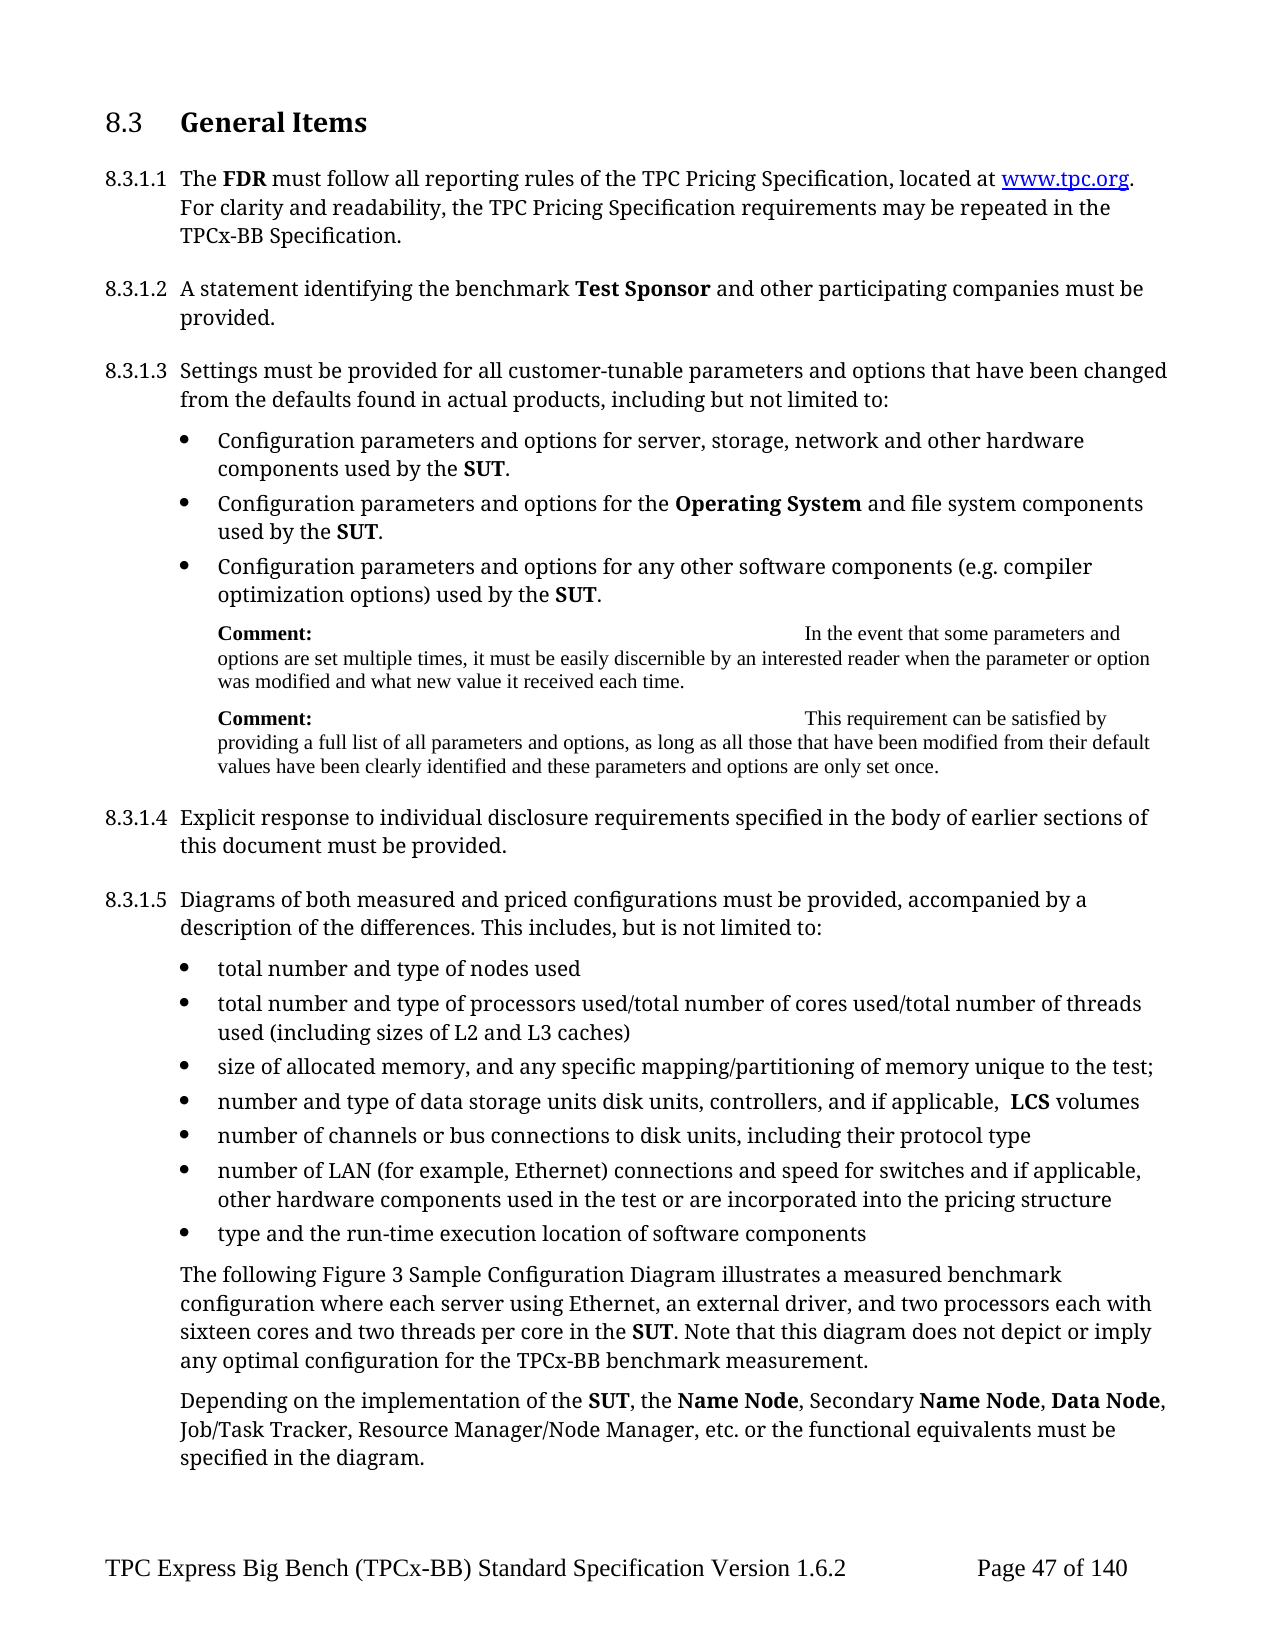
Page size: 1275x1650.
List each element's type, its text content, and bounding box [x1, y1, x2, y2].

text Depending on the implementation of the SUT, the Name Node, Secondary Name Node, Data Node, Job/Task Tracker, Resource Manager/Node Manager, etc. or the functional equivalents must be specified in the diagram. [180, 1387, 1170, 1472]
title General Items [105, 105, 1170, 139]
list total number and type of processors used/total number of cores used/total number of threads used (including sizes of L2 and L3 caches) [180, 989, 1170, 1046]
list size of allocated memory, and any specific mapping/partitioning of memory unique to the test; [180, 1052, 1170, 1081]
text This requirement can be satisfied by providing a full list of all parameters and options, as long as all those that have been modified from their default values have been clearly identified and these parameters and options are only set once. [217, 706, 1170, 778]
text A statement identifying the benchmark Test Sponsor and other participating companies must be provided. [105, 274, 1170, 331]
text Settings must be provided for all customer-tunable parameters and options that have been changed from the defaults found in actual products, including but not limited to: [105, 356, 1170, 413]
list total number and type of nodes used [180, 954, 1170, 983]
list Configuration parameters and options for server, storage, network and other hardware components used by the SUT. [180, 426, 1170, 483]
list number of LAN (for example, Ethernet) connections and speed for switches and if applicable, other hardware components used in the test or are incorporated into the pricing structure [180, 1156, 1170, 1213]
list number of channels or bus connections to disk units, including their protocol type [180, 1122, 1170, 1150]
text Diagrams of both measured and priced configurations must be provided, accompanied by a description of the differences. This includes, but is not limited to: [105, 885, 1170, 942]
text The FDR must follow all reporting rules of the TPC Pricing Specification, located at www.tpc.org. For clarity and readability, the TPC Pricing Specification requirements may be repeated in the TPCx-BB Specification. [105, 164, 1170, 249]
list Configuration parameters and options for any other software components (e.g. compiler optimization options) used by the SUT. [180, 552, 1170, 609]
list number and type of data storage units disk units, controllers, and if applicable, LCS volumes [180, 1087, 1170, 1115]
list type and the run-time execution location of software components [180, 1219, 1170, 1248]
text Explicit response to individual disclosure requirements specified in the body of earlier sections of this document must be provided. [105, 803, 1170, 860]
text In the event that some parameters and options are set multiple times, it must be easily discernible by an interested reader when the parameter or option was modified and what new value it received each time. [217, 621, 1170, 693]
list Configuration parameters and options for the Operating System and file system components used by the SUT. [180, 489, 1170, 546]
text The following Figure 3 Sample Configuration Diagram illustrates a measured benchmark configuration where each server using Ethernet, an external driver, and two processors each with sixteen cores and two threads per core in the SUT. Note that this diagram does not depict or imply any optimal configuration for the TPCx-BB benchmark measurement. [180, 1260, 1170, 1374]
